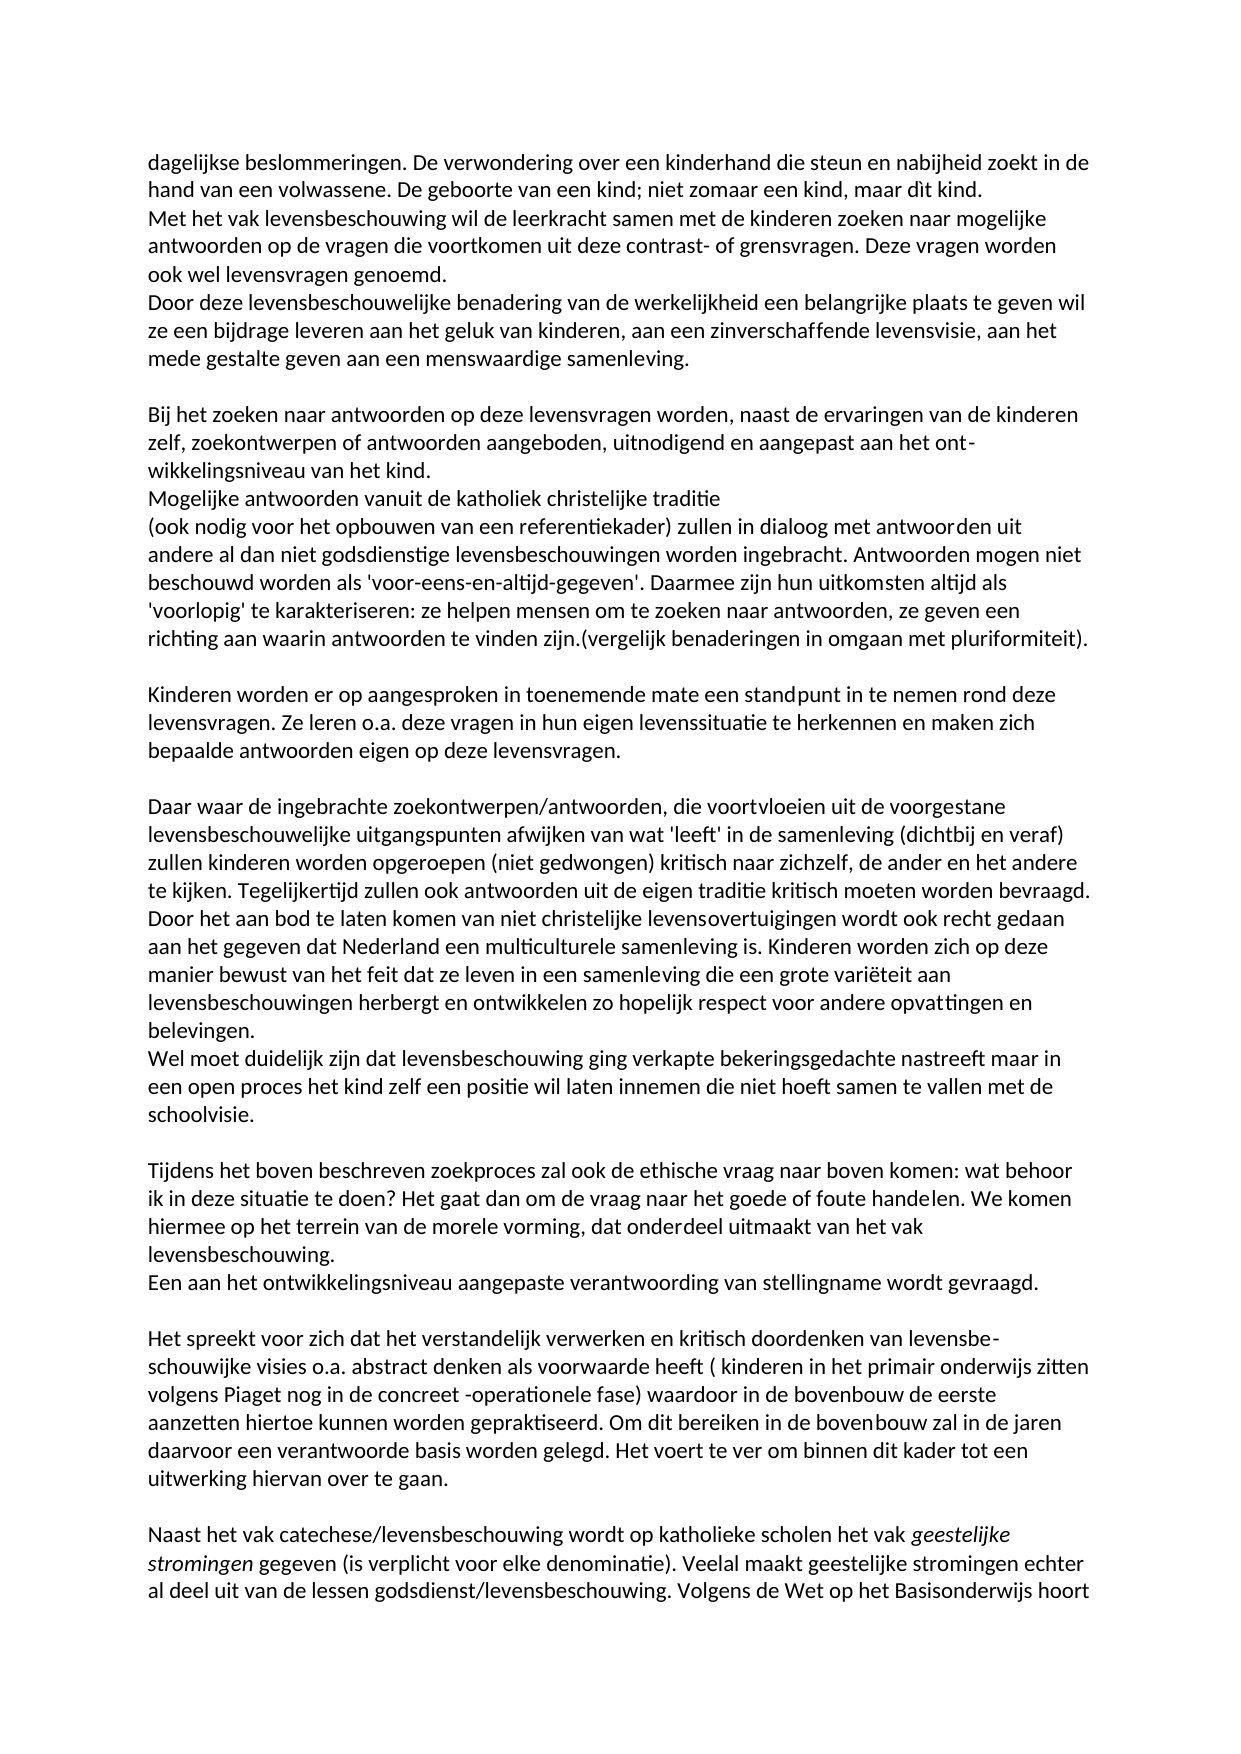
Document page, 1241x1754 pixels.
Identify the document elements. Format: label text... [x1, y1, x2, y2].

text (ook nodig voor het opbouwen van een referentiekader) zullen in dialoog met antwoorden uit andere al dan niet godsdienstige levensbeschouwingen worden ingebracht. Antwoorden mogen niet beschouwd worden als 'voor-eens-en-altijd-gegeven'. Daarmee zijn hun uitkomsten altijd als 'voorlopig' te karakteriseren: ze helpen mensen om te zoeken naar antwoorden, ze geven een richting aan waarin antwoorden te vinden zijn.(vergelijk benaderingen in omgaan met pluriformiteit). [148, 512, 1093, 652]
text Wel moet duidelijk zijn dat levensbeschouwing ging verkapte bekeringsgedachte nastreeft maar in een open proces het kind zelf een positie wil laten innemen die niet hoeft samen te vallen met de schoolvisie. [148, 1044, 1093, 1128]
text Mogelijke antwoorden vanuit de katholiek christelijke traditie [148, 484, 1093, 512]
text Een aan het ontwikkelingsniveau aangepaste verantwoording van stellingname wordt gevraagd. [148, 1268, 1093, 1296]
text Daar waar de ingebrachte zoekontwerpen/antwoorden, die voortvloeien uit de voorgestane levensbeschouwelijke uitgangspunten afwijken van wat 'leeft' in de samenleving (dichtbij en veraf) zullen kinderen worden opgeroepen (niet gedwongen) kritisch naar zichzelf, de ander en het andere te kijken. Tegelijkertijd zullen ook antwoorden uit de eigen traditie kritisch moeten worden bevraagd. [148, 792, 1093, 904]
text Tijdens het boven beschreven zoekproces zal ook de ethische vraag naar boven komen: wat behoor ik in deze situatie te doen? Het gaat dan om de vraag naar het goede of foute handelen. We komen hiermee op het terrein van de morele vorming, dat onderdeel uitmaakt van het vak levensbeschouwing. [148, 1156, 1093, 1268]
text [148, 148, 1093, 204]
text Kinderen worden er op aangesproken in toenemende mate een standpunt in te nemen rond deze levensvragen. Ze leren o.a. deze vragen in hun eigen levenssituatie te herkennen en maken zich bepaalde antwoorden eigen op deze levensvragen. [148, 680, 1093, 764]
text Met het vak levensbeschouwing wil de leerkracht samen met de kinderen zoeken naar mogelijke antwoorden op de vragen die voortkomen uit deze contrast- of grensvragen. Deze vragen worden ook wel levensvragen genoemd. [148, 204, 1093, 288]
text Bij het zoeken naar antwoorden op deze levensvragen worden, naast de ervaringen van de kinderen zelf, zoekontwerpen of antwoorden aangeboden, uitnodigend en aangepast aan het ontwikkelingsniveau van het kind. [148, 400, 1093, 484]
text Het spreekt voor zich dat het verstandelijk verwerken en kritisch doordenken van levensbeschouwijke visies o.a. abstract denken als voorwaarde heeft ( kinderen in het primair onderwijs zitten volgens Piaget nog in de concreet -operationele fase) waardoor in de bovenbouw de eerste aanzetten hiertoe kunnen worden gepraktiseerd. Om dit bereiken in de bovenbouw zal in de jaren daarvoor een verantwoorde basis worden gelegd. Het voert te ver om binnen dit kader tot een uitwerking hiervan over te gaan. [148, 1324, 1093, 1493]
text Door het aan bod te laten komen van niet christelijke levensovertuigingen wordt ook recht gedaan aan het gegeven dat Nederland een multiculturele samenleving is. Kinderen worden zich op deze manier bewust van het feit dat ze leven in een samenleving die een grote variëteit aan levensbeschouwingen herbergt en ontwikkelen zo hopelijk respect voor andere opvattingen en belevingen. [148, 904, 1093, 1044]
text Door deze levensbeschouwelijke benadering van de werkelijkheid een belangrijke plaats te geven wil ze een bijdrage leveren aan het geluk van kinderen, aan een zinverschaffende levensvisie, aan het mede gestalte geven aan een menswaardige samenleving. [148, 288, 1093, 372]
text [148, 1521, 1093, 1605]
